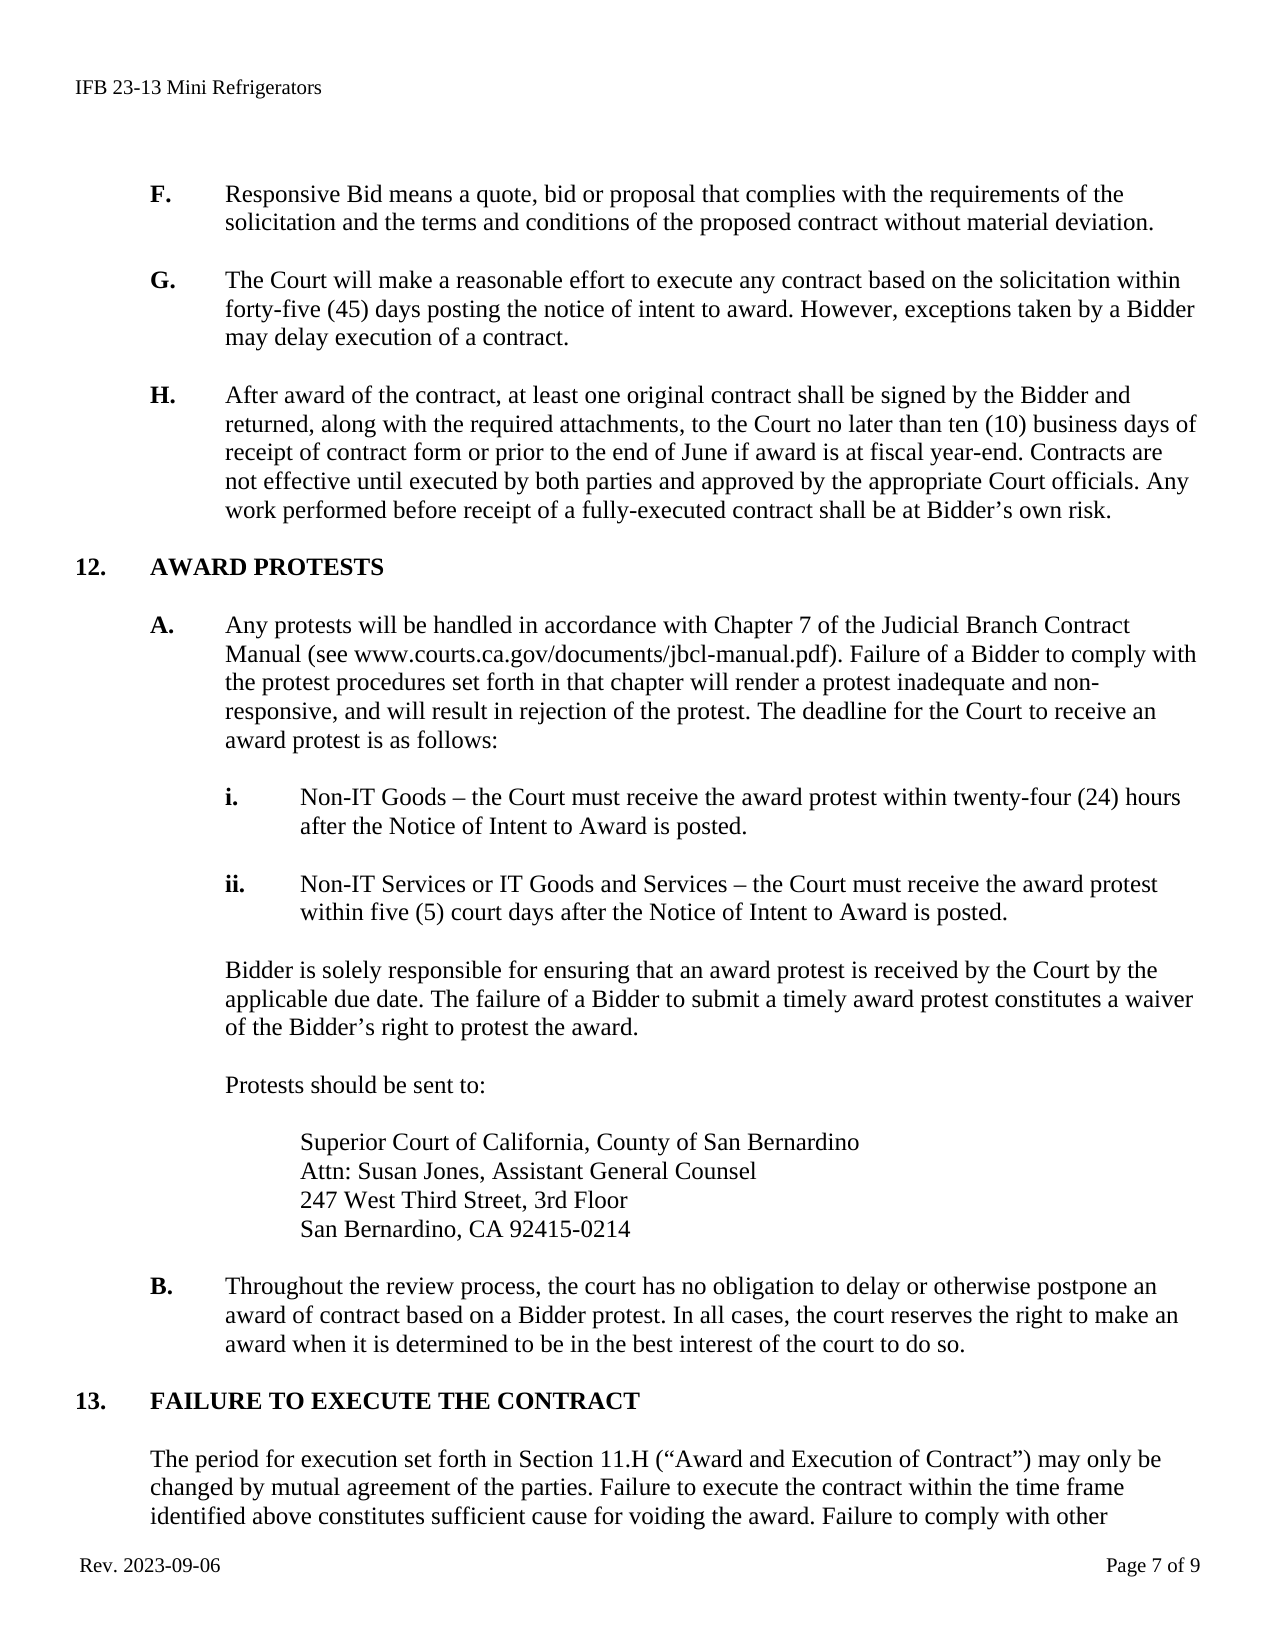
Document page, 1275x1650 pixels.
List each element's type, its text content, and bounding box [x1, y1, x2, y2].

list Non-IT Goods – the Court must receive the award protest within twenty-four (24) hours after the Notice of Intent to Award is posted. [225, 782, 1200, 840]
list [150, 1444, 1200, 1530]
list The Court will make a reasonable effort to execute any contract based on the solicitation within forty-five (45) days posting the notice of intent to award. However, exceptions taken by a Bidder may delay execution of a contract. [150, 265, 1200, 351]
text AWARD PROTESTS [75, 552, 1200, 581]
list Responsive Bid means a quote, bid or proposal that complies with the requirements of the solicitation and the terms and conditions of the proposed contract without material deviation. [150, 179, 1200, 236]
list After award of the contract, at least one original contract shall be signed by the Bidder and returned, along with the required attachments, to the Court no later than ten (10) business days of receipt of contract form or prior to the end of June if award is at fiscal year-end. Contracts are not effective until executed by both parties and approved by the appropriate Court officials. Any work performed before receipt of a fully-executed contract shall be at Bidder’s own risk. [150, 380, 1200, 524]
text FAILURE TO EXECUTE THE CONTRACT [75, 1386, 1200, 1415]
list Attn: Susan Jones, Assistant General Counsel [225, 1156, 1200, 1185]
list 247 West Third Street, 3rd Floor [225, 1185, 1200, 1214]
list Throughout the review process, the court has no obligation to delay or otherwise postpone an award of contract based on a Bidder protest. In all cases, the court reserves the right to make an award when it is determined to be in the best interest of the court to do so. [150, 1271, 1200, 1357]
list San Bernardino, CA 92415-0214 [225, 1214, 1200, 1242]
list Bidder is solely responsible for ensuring that an award protest is received by the Court by the applicable due date. The failure of a Bidder to submit a timely award protest constitutes a waiver of the Bidder’s right to protest the award. [225, 955, 1200, 1041]
list Protests should be sent to: [225, 1070, 1200, 1099]
list Any protests will be handled in accordance with Chapter 7 of the Judicial Branch Contract Manual (see www.courts.ca.gov/documents/jbcl-manual.pdf). Failure of a Bidder to comply with the protest procedures set forth in that chapter will render a protest inadequate and non-responsive, and will result in rejection of the protest. The deadline for the Court to receive an award protest is as follows: [150, 610, 1200, 754]
list Non-IT Services or IT Goods and Services – the Court must receive the award protest within five (5) court days after the Notice of Intent to Award is posted. [225, 869, 1200, 926]
list Superior Court of California, County of San Bernardino [225, 1127, 1200, 1156]
